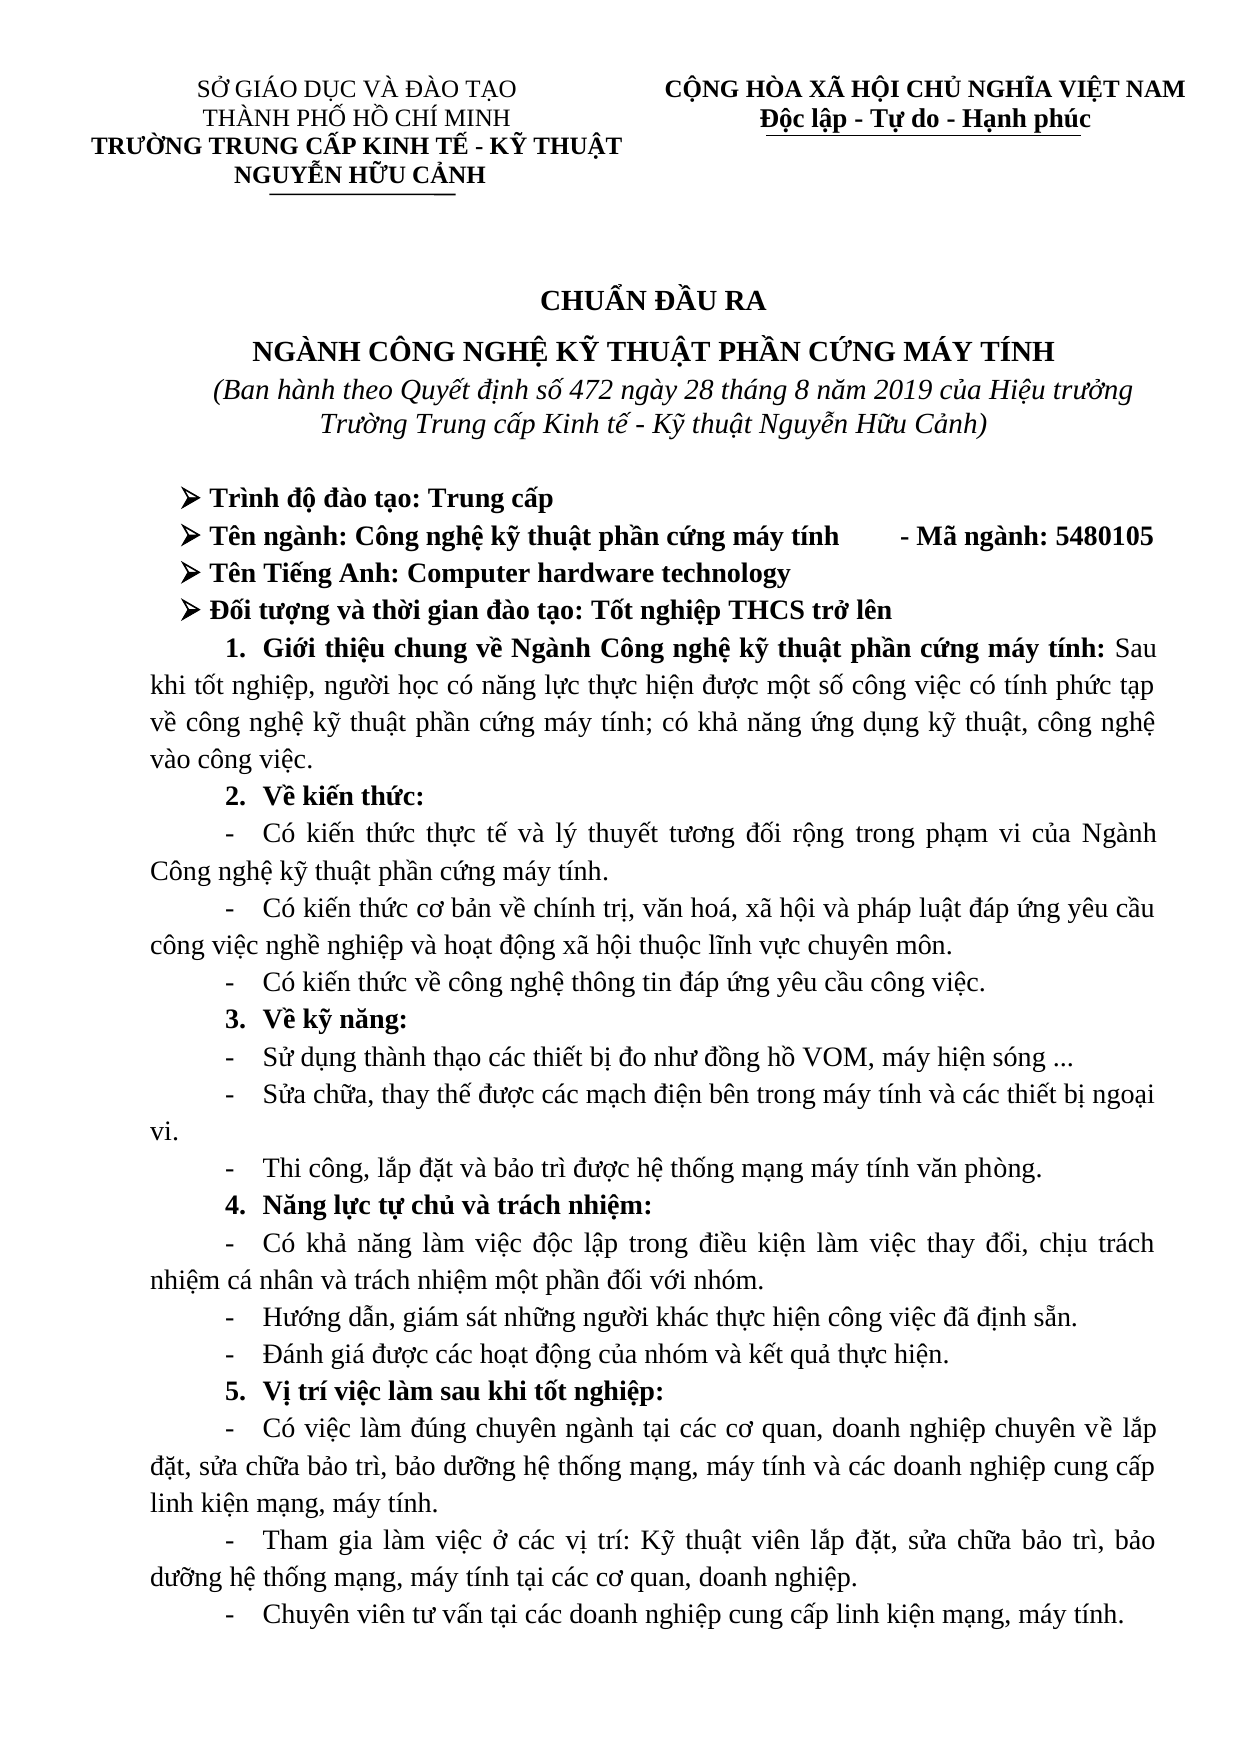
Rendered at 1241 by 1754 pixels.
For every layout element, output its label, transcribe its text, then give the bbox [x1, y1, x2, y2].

list Có kiến thức thực tế và lý thuyết tương đối rộng trong phạm vi của Ngành Công nghệ kỹ thuật phần cứng máy tính. [150, 817, 1157, 886]
list Tham gia làm việc ở các vị trí: Kỹ thuật viên lắp đặt, sửa chữa bảo trì, bảo dưỡng hệ thống mạng, máy tính tại các cơ quan, doanh nghiệp. [150, 1523, 1157, 1593]
table_header CỘNG HÒA XÃ HỘI CHỦ NGHĨA VIỆT NAM Độc lập - Tự do - Hạnh phúc [652, 74, 1198, 220]
text CHUẨN ĐẦU RA [150, 283, 1157, 316]
list Về kỹ năng: [150, 1002, 1157, 1035]
list Có khả năng làm việc độc lập trong điều kiện làm việc thay đổi, chịu trách nhiệm cá nhân và trách nhiệm một phần đối với nhóm. [150, 1226, 1157, 1295]
list Giới thiệu chung về Ngành Công nghệ kỹ thuật phần cứng máy tính: Sau khi tốt nghiệp, người học có năng lực thực hiện được một số công việc có tính phức tạp về công nghệ kỹ thuật phần cứng máy tính; có khả năng ứng dụng kỹ thuật, công nghệ vào công việc. [150, 631, 1157, 774]
list Đánh giá được các hoạt động của nhóm và kết quả thực hiện. [150, 1337, 1157, 1369]
list Chuyên viên tư vấn tại các doanh nghiệp cung cấp linh kiện mạng, máy tính. [150, 1597, 1157, 1630]
list Về kiến thức: [150, 779, 1157, 812]
list Hướng dẫn, giám sát những người khác thực hiện công việc đã định sẵn. [150, 1300, 1157, 1332]
list Vị trí việc làm sau khi tốt nghiệp: [150, 1374, 1157, 1407]
list Có việc làm đúng chuyên ngành tại các cơ quan, doanh nghiệp chuyên về lắp đặt, sửa chữa bảo trì, bảo dưỡng hệ thống mạng, máy tính và các doanh nghiệp cung cấp linh kiện mạng, máy tính. [150, 1412, 1157, 1518]
text Trường Trung cấp Kinh tế - Kỹ thuật Nguyễn Hữu Cảnh) [150, 406, 1157, 439]
list Đối tượng và thời gian đào tạo: Tốt nghiệp THCS trở lên [150, 593, 1157, 626]
list Tên Tiếng Anh: Computer hardware technology [150, 556, 1157, 588]
list Thi công, lắp đặt và bảo trì được hệ thống mạng máy tính văn phòng. [150, 1151, 1157, 1184]
list Trình độ đào tạo: Trung cấp [150, 481, 1157, 514]
text (Ban hành theo Quyết định số 472 ngày 28 tháng 8 năm 2019 của Hiệu trưởng [150, 372, 1196, 406]
list Sửa chữa, thay thế được các mạch điện bên trong máy tính và các thiết bị ngoại vi. [150, 1077, 1157, 1146]
text NGÀNH CÔNG NGHỆ KỸ THUẬT PHẦN CỨNG MÁY TÍNH [150, 334, 1157, 367]
list Có kiến thức cơ bản về chính trị, văn hoá, xã hội và pháp luật đáp ứng yêu cầu công việc nghề nghiệp và hoạt động xã hội thuộc lĩnh vực chuyên môn. [150, 891, 1157, 961]
list Sử dụng thành thạo các thiết bị đo như đồng hồ VOM, máy hiện sóng ... [150, 1040, 1157, 1072]
list Năng lực tự chủ và trách nhiệm: [150, 1188, 1157, 1221]
list Có kiến thức về công nghệ thông tin đáp ứng yêu cầu công việc. [150, 965, 1157, 998]
table_header SỞ GIÁO DỤC VÀ ĐÀO TẠO THÀNH PHỐ HỒ CHÍ MINH TRƯỜNG TRUNG CẤP KINH TẾ - KỸ THUẬT NGUYỄN HỮU CẢNH [61, 74, 652, 220]
list Tên ngành: Công nghệ kỹ thuật phần cứng máy tính - Mã ngành: 5480105 [150, 519, 1157, 551]
